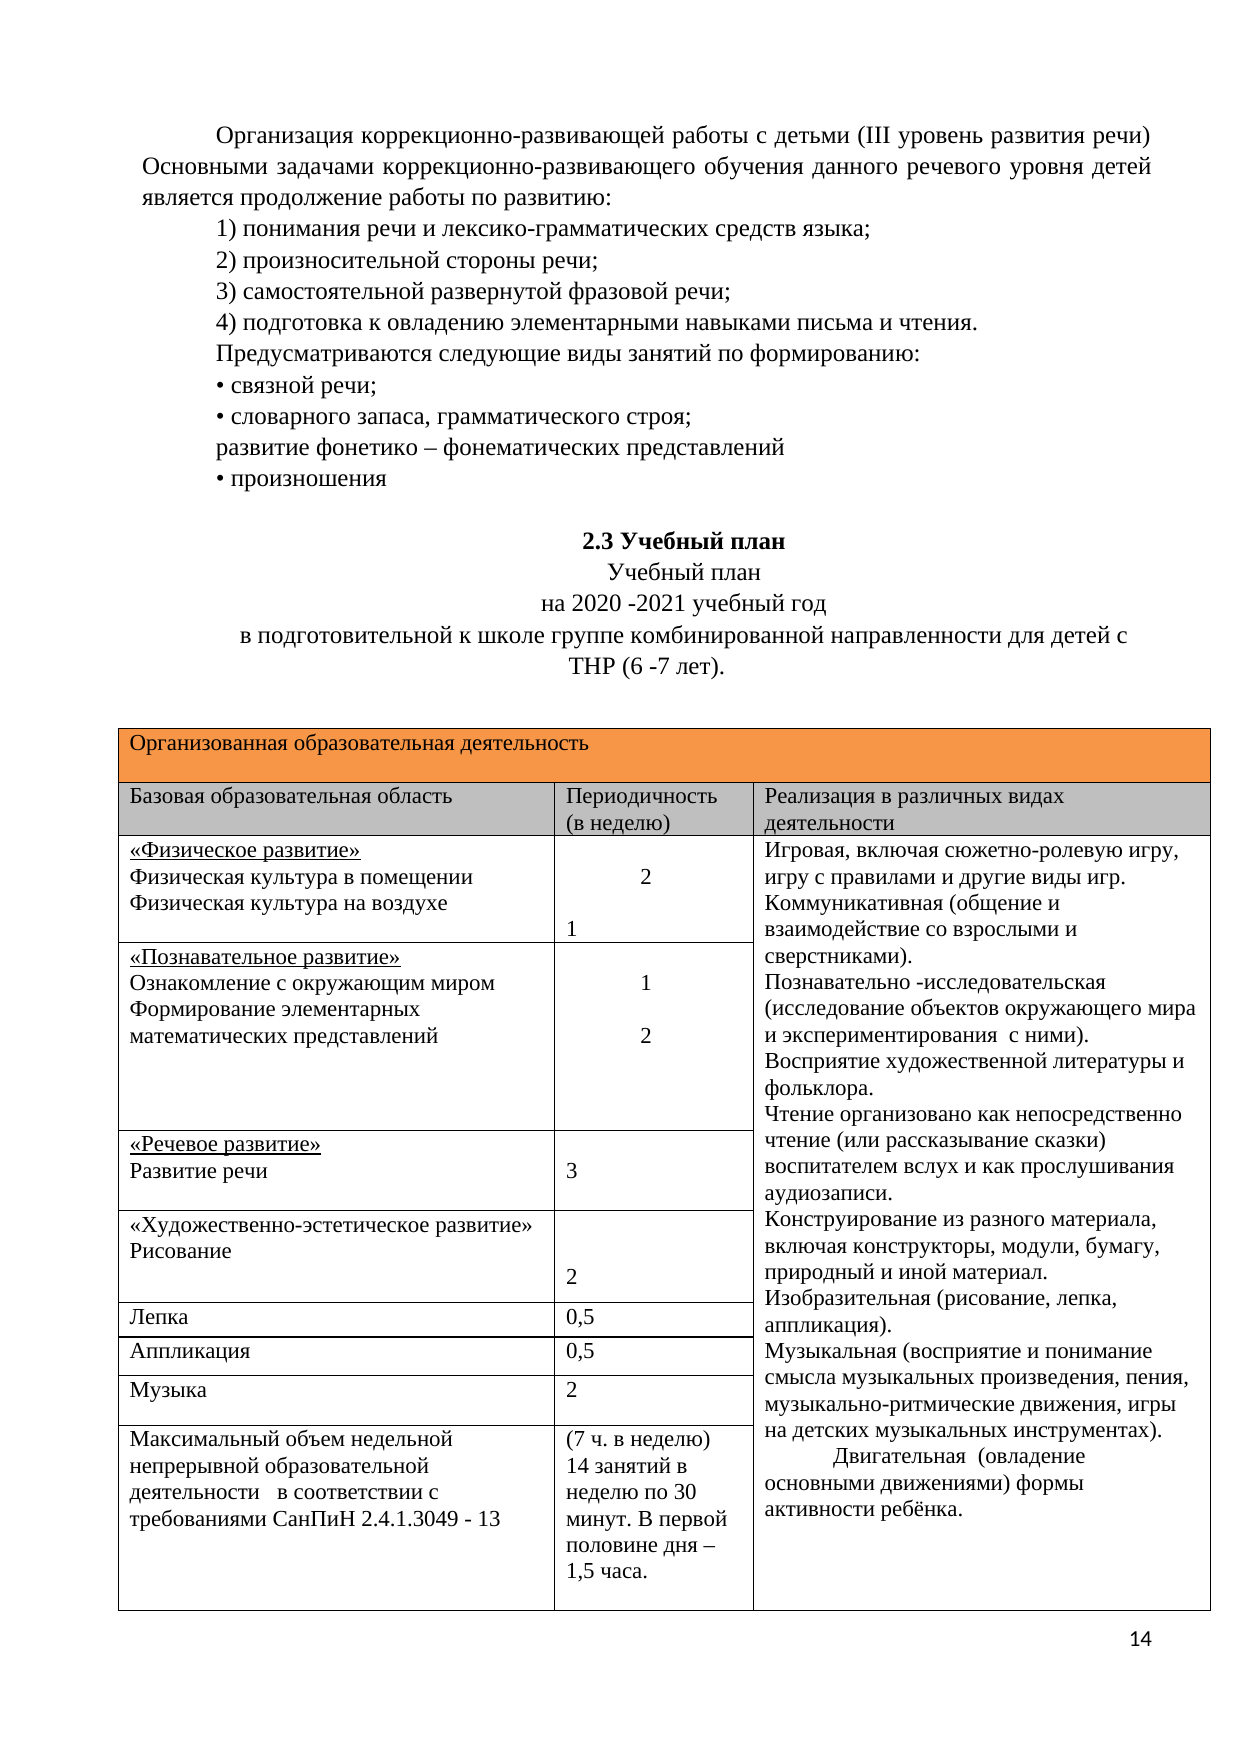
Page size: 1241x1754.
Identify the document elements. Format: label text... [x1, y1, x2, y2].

table_cell «Физическое развитие» Физическая культура в помещении Физическая культура на воздухе [119, 836, 554, 942]
table_cell Максимальный объем недельной непрерывной образовательной деятельности в соответствии с требованиями СанПиН 2.4.1.3049 - 13 [119, 1426, 554, 1610]
table_cell Лепка [119, 1303, 554, 1336]
table_cell 3 [555, 1131, 753, 1209]
table_cell 2 1 [555, 836, 753, 942]
table_cell 1 2 [555, 943, 753, 1129]
list 1) понимания речи и лексико-грамматических средств языка; [142, 212, 1152, 243]
list на 2020 -2021 учебный год [142, 587, 1152, 618]
table_cell 0,5 [555, 1338, 753, 1375]
table_cell 2 [555, 1211, 753, 1302]
list в подготовительной к школе группе комбинированной направленности для детей с ТНР (6 -7 лет). [142, 618, 1152, 681]
table_cell (7 ч. в неделю) 14 занятий в неделю по 30 минут. В первой половине дня – 1,5 часа. [555, 1426, 753, 1610]
list 2.3 Учебный план [142, 524, 1152, 556]
list 3) самостоятельной развернутой фразовой речи; [142, 274, 1152, 306]
table_cell 0,5 [555, 1303, 753, 1336]
list • произношения [142, 462, 1152, 493]
list • словарного запаса, грамматического строя; [142, 399, 1152, 431]
table_cell «Познавательное развитие» Ознакомление с окружающим миром Формирование элементарных математических представлений [119, 943, 554, 1129]
table_header Организованная образовательная деятельность [119, 729, 1210, 782]
table_cell «Речевое развитие» Развитие речи [119, 1131, 554, 1209]
list • связной речи; [142, 368, 1152, 399]
list Предусматриваются следующие виды занятий по формированию: [142, 337, 1152, 368]
table_cell Аппликация [119, 1338, 554, 1375]
table_cell 2 [555, 1376, 753, 1424]
table_cell Реализация в различных видах деятельности [754, 783, 1210, 835]
table_cell Игровая, включая сюжетно-ролевую игру, игру с правилами и другие виды игр. Коммуникативная (общение и взаимодействие со взрослыми и сверстниками). Познавательно -исследовательская (исследование объектов окружающего мира и экспериментирования с ними). Восприятие художественной литературы и фольклора. Чтение организовано как непосредственно чтение (или рассказывание сказки) воспитателем вслух и как прослушивания аудиозаписи. Конструирование из разного материала, включая конструкторы, модули, бумагу, природный и иной материал. Изобразительная (рисование, лепка, аппликация). Музыкальная (восприятие и понимание смысла музыкальных произведения, пения, музыкально-ритмические движения, игры на детских музыкальных инструментах). Двигательная (овладение основными движениями) формы активности ребёнка. [754, 836, 1210, 1610]
list развитие фонетико – фонематических представлений [142, 431, 1152, 462]
table_cell «Художественно-эстетическое развитие» Рисование [119, 1211, 554, 1302]
table_cell Периодичность (в неделю) [555, 783, 753, 835]
table_cell Базовая образовательная область [119, 783, 554, 835]
list Организация коррекционно-развивающей работы с детьми (III уровень развития речи) Основными задачами коррекционно-развивающего обучения данного речевого уровня детей является продолжение работы по развитию: [142, 118, 1152, 212]
list 2) произносительной стороны речи; [142, 243, 1152, 274]
table_cell Музыка [119, 1376, 554, 1424]
list Учебный план [142, 556, 1152, 587]
list 4) подготовка к овладению элементарными навыками письма и чтения. [142, 306, 1152, 337]
